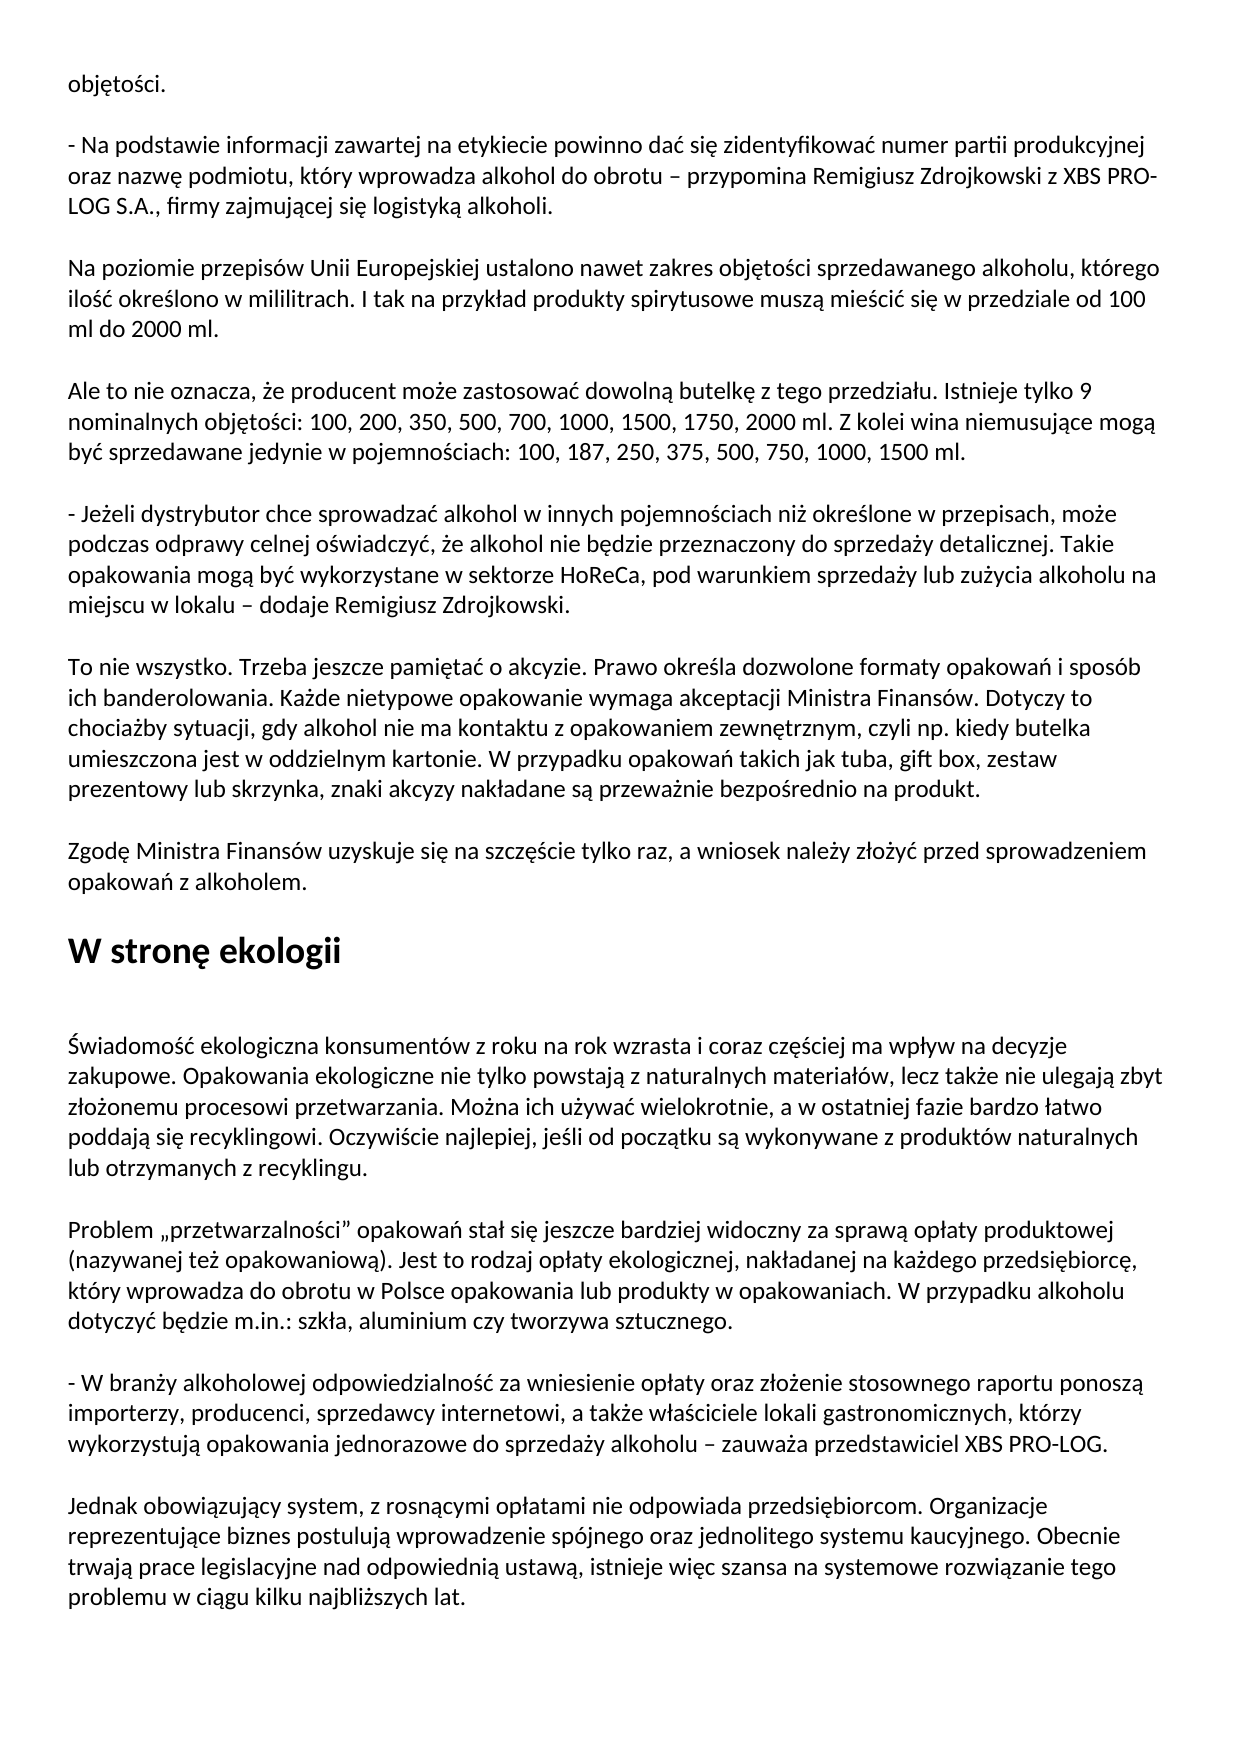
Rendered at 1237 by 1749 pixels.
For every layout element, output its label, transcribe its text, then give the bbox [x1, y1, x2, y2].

text - Jeżeli dystrybutor chce sprowadzać alkohol w innych pojemnościach niż określone w przepisach, może podczas odprawy celnej oświadczyć, że alkohol nie będzie przeznaczony do sprzedaży detalicznej. Takie opakowania mogą być wykorzystane w sektorze HoReCa, pod warunkiem sprzedaży lub zużycia alkoholu na miejscu w lokalu – dodaje Remigiusz Zdrojkowski. [68, 498, 1169, 620]
text Jednak obowiązujący system, z rosnącymi opłatami nie odpowiada przedsiębiorcom. Organizacje reprezentujące biznes postulują wprowadzenie spójnego oraz jednolitego systemu kaucyjnego. Obecnie trwają prace legislacyjne nad odpowiednią ustawą, istnieje więc szansa na systemowe rozwiązanie tego problemu w ciągu kilku najbliższych lat. [68, 1490, 1169, 1612]
text - W branży alkoholowej odpowiedzialność za wniesienie opłaty oraz złożenie stosownego raportu ponoszą importerzy, producenci, sprzedawcy internetowi, a także właściciele lokali gastronomicznych, którzy wykorzystują opakowania jednorazowe do sprzedaży alkoholu – zauważa przedstawiciel XBS PRO-LOG. [68, 1367, 1169, 1459]
text To nie wszystko. Trzeba jeszcze pamiętać o akcyzie. Prawo określa dozwolone formaty opakowań i sposób ich banderolowania. Każde nietypowe opakowanie wymaga akceptacji Ministra Finansów. Dotyczy to chociażby sytuacji, gdy alkohol nie ma kontaktu z opakowaniem zewnętrznym, czyli np. kiedy butelka umieszczona jest w oddzielnym kartonie. W przypadku opakowań takich jak tuba, gift box, zestaw prezentowy lub skrzynka, znaki akcyzy nakładane są przeważnie bezpośrednio na produkt. [68, 651, 1169, 804]
text - Na podstawie informacji zawartej na etykiecie powinno dać się zidentyfikować numer partii produkcyjnej oraz nazwę podmiotu, który wprowadza alkohol do obrotu – przypomina Remigiusz Zdrojkowski z XBS PRO-LOG S.A., firmy zajmującej się logistyką alkoholi. [68, 129, 1169, 221]
text W stronę ekologii [68, 927, 1169, 973]
text Ale to nie oznacza, że producent może zastosować dowolną butelkę z tego przedziału. Istnieje tylko 9 nominalnych objętości: 100, 200, 350, 500, 700, 1000, 1500, 1750, 2000 ml. Z kolei wina niemusujące mogą być sprzedawane jedynie w pojemnościach: 100, 187, 250, 375, 500, 750, 1000, 1500 ml. [68, 375, 1169, 467]
text Świadomość ekologiczna konsumentów z roku na rok wzrasta i coraz częściej ma wpływ na decyzje zakupowe. Opakowania ekologiczne nie tylko powstają z naturalnych materiałów, lecz także nie ulegają zbyt złożonemu procesowi przetwarzania. Można ich używać wielokrotnie, a w ostatniej fazie bardzo łatwo poddają się recyklingowi. Oczywiście najlepiej, jeśli od początku są wykonywane z produktów naturalnych lub otrzymanych z recyklingu. [68, 1030, 1169, 1182]
text Zgodę Ministra Finansów uzyskuje się na szczęście tylko raz, a wniosek należy złożyć przed sprowadzeniem opakowań z alkoholem. [68, 835, 1169, 896]
text Na poziomie przepisów Unii Europejskiej ustalono nawet zakres objętości sprzedawanego alkoholu, którego ilość określono w mililitrach. I tak na przykład produkty spirytusowe muszą mieścić się w przedziale od 100 ml do 2000 ml. [68, 252, 1169, 344]
text Problem „przetwarzalności” opakowań stał się jeszcze bardziej widoczny za sprawą opłaty produktowej (nazywanej też opakowaniową). Jest to rodzaj opłaty ekologicznej, nakładanej na każdego przedsiębiorcę, który wprowadza do obrotu w Polsce opakowania lub produkty w opakowaniach. W przypadku alkoholu dotyczyć będzie m.in.: szkła, aluminium czy tworzywa sztucznego. [68, 1214, 1169, 1336]
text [68, 68, 1169, 98]
